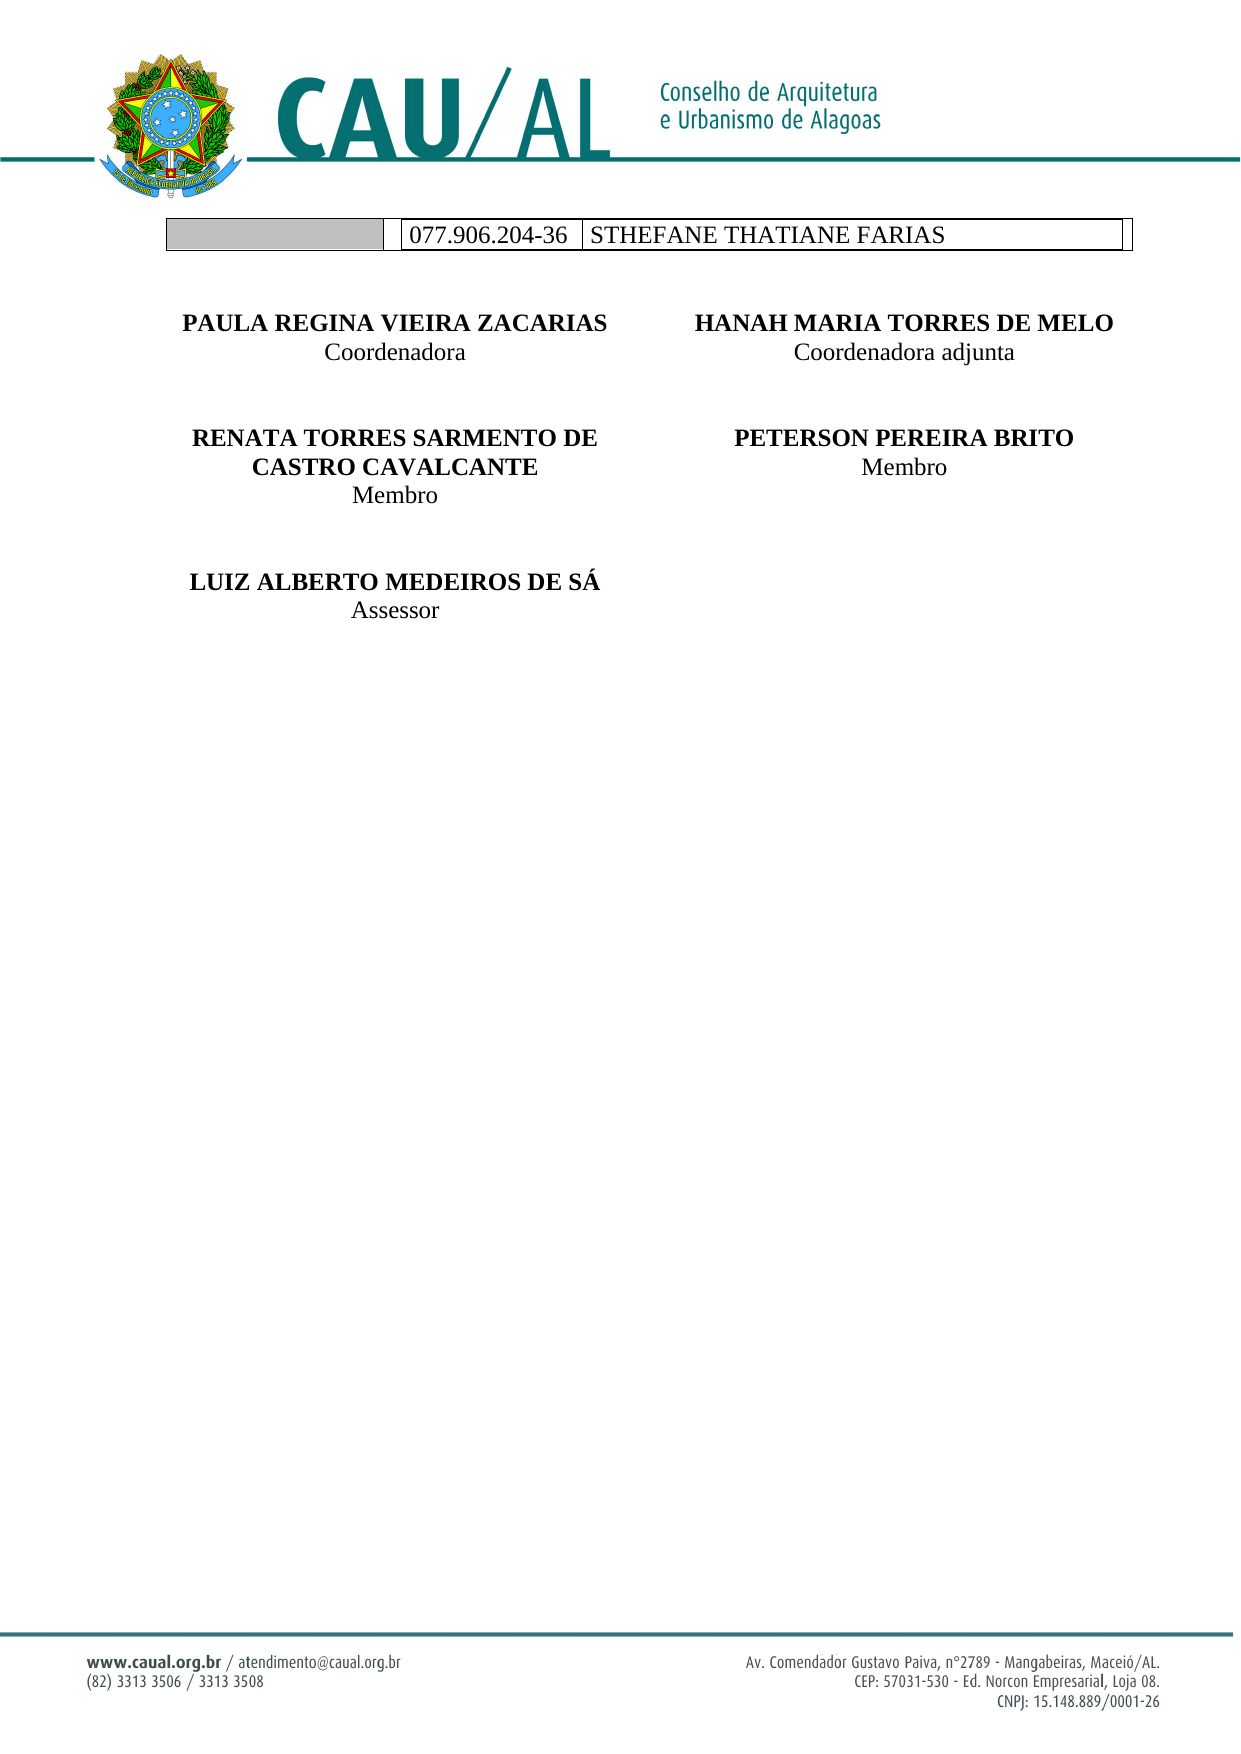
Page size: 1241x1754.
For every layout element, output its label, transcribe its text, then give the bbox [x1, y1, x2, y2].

text Membro [177, 481, 613, 509]
picture [0, 50, 1241, 202]
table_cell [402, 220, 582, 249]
text LUIZ ALBERTO MEDEIROS DE SÁ [177, 567, 613, 596]
table_cell Encaminhamento [167, 219, 383, 249]
text RENATA TORRES SARMENTO DE CASTRO CAVALCANTE [177, 423, 613, 481]
text HANAH MARIA TORRES DE MELO Coordenadora adjunta [686, 308, 1122, 366]
text Coordenadora [177, 337, 613, 366]
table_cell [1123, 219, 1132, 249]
text Membro [686, 452, 1122, 481]
text PETERSON PEREIRA BRITO [686, 423, 1122, 452]
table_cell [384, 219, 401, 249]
text Assessor [177, 596, 613, 624]
picture [0, 1632, 1234, 1711]
